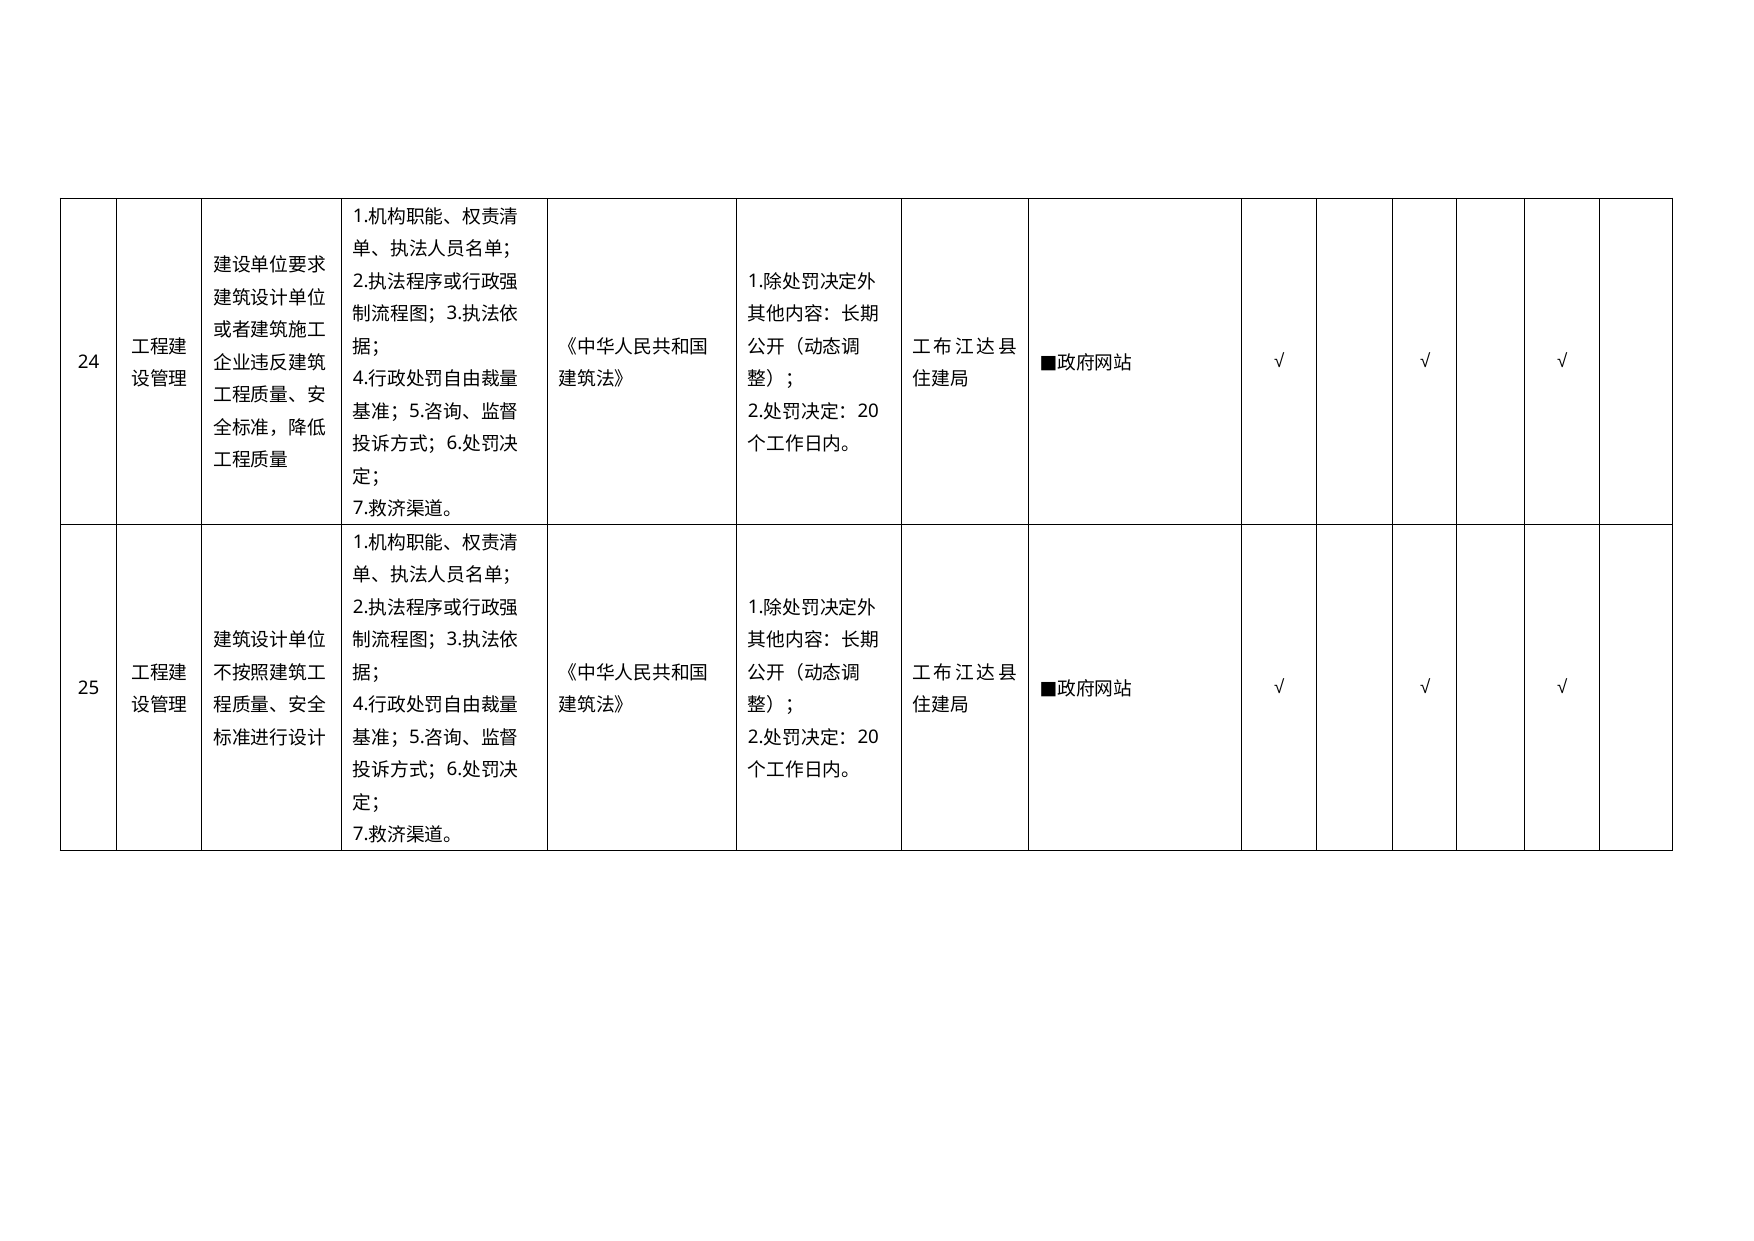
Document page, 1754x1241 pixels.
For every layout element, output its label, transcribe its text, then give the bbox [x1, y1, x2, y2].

table_cell 1.机构职能、权责清单、执法人员名单；2.执法程序或行政强制流程图；3.执法依据； 4.行政处罚自由裁量基准；5.咨询、监督投诉方式；6.处罚决定； 7.救济渠道。 [342, 199, 547, 524]
table_cell [1600, 199, 1672, 524]
table_cell √ [1393, 199, 1456, 524]
table_cell 工布江达县住建局 [902, 199, 1028, 524]
table_cell [1600, 525, 1672, 850]
table_cell √ [1525, 525, 1599, 850]
table_cell 1.机构职能、权责清单、执法人员名单；2.执法程序或行政强制流程图；3.执法依据； 4.行政处罚自由裁量基准；5.咨询、监督投诉方式；6.处罚决定； 7.救济渠道。 [342, 525, 547, 850]
table_cell 工布江达县住建局 [902, 525, 1028, 850]
table_cell ■政府网站 [1029, 199, 1241, 524]
table_cell 《中华人民共和国建筑法》 [548, 525, 736, 850]
table_cell [1457, 525, 1524, 850]
table_cell [1317, 199, 1392, 524]
table_cell 建设单位要求建筑设计单位或者建筑施工企业违反建筑工程质量、安全标准，降低工程质量 [202, 199, 341, 524]
table_cell [1457, 199, 1524, 524]
table_cell 建筑设计单位不按照建筑工程质量、安全标准进行设计 [202, 525, 341, 850]
table_cell 24 [61, 199, 116, 524]
table_cell ■政府网站 [1029, 525, 1241, 850]
table_cell 工程建设管理 [117, 199, 201, 524]
table_cell 1.除处罚决定外其他内容：长期公开（动态调整）； 2.处罚决定：20个工作日内。 [737, 525, 901, 850]
table_cell 1.除处罚决定外其他内容：长期公开（动态调整）； 2.处罚决定：20个工作日内。 [737, 199, 901, 524]
table_cell 工程建设管理 [117, 525, 201, 850]
table_cell 25 [61, 525, 116, 850]
table_cell √ [1242, 199, 1316, 524]
table_cell [1317, 525, 1392, 850]
table_cell √ [1393, 525, 1456, 850]
table_cell 《中华人民共和国建筑法》 [548, 199, 736, 524]
table_cell √ [1242, 525, 1316, 850]
table_cell √ [1525, 199, 1599, 524]
